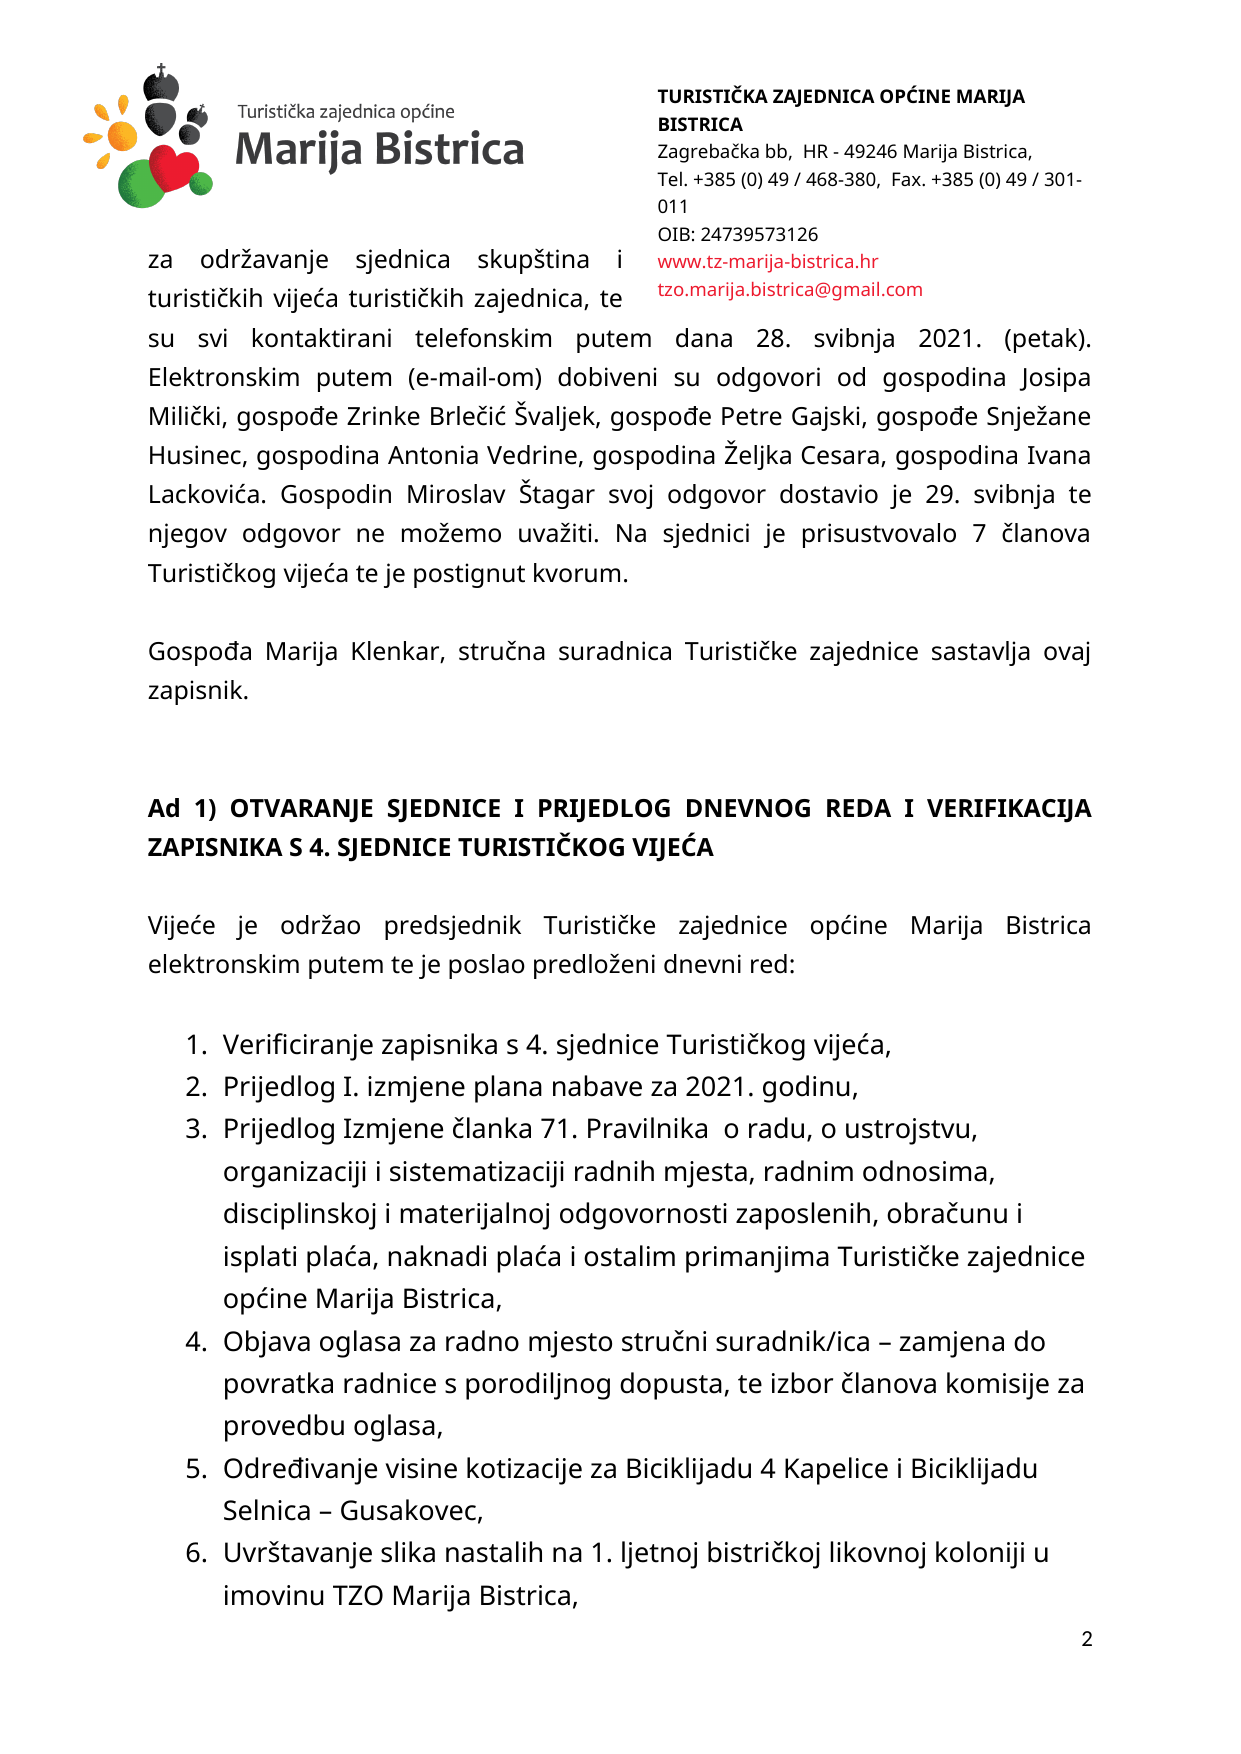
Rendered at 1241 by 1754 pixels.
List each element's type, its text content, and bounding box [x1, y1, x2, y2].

list Verificiranje zapisnika s 4. sjednice Turističkog vijeća, [185, 1025, 1093, 1062]
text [148, 242, 1093, 589]
text Vijeće je održao predsjednik Turističke zajednice općine Marija Bistrica elektronskim putem te je poslao predloženi dnevni red: [148, 908, 1093, 981]
text Ad 1) OTVARANJE SJEDNICE I PRIJEDLOG DNEVNOG REDA I VERIFIKACIJA ZAPISNIKA S 4. SJEDNICE TURISTIČKOG VIJEĆA [148, 790, 1093, 863]
list Uvrštavanje slika nastalih na 1. ljetnoj bistričkoj likovnoj koloniji u imovinu TZO Marija Bistrica, [185, 1534, 1093, 1613]
list Objava oglasa za radno mjesto stručni suradnik/ica – zamjena do povratka radnice s porodiljnog dopusta, te izbor članova komisije za provedbu oglasa, [185, 1322, 1093, 1444]
picture [45, 12, 571, 263]
list Određivanje visine kotizacije za Biciklijadu 4 Kapelice i Biciklijadu Selnica – Gusakovec, [185, 1449, 1093, 1528]
text Gospođa Marija Klenkar, stručna suradnica Turističke zajednice sastavlja ovaj zapisnik. [148, 633, 1093, 707]
list Prijedlog Izmjene članka 71. Pravilnika o radu, o ustrojstvu, organizaciji i sistematizaciji radnih mjesta, radnim odnosima, disciplinskoj i materijalnoj odgovornosti zaposlenih, obračunu i isplati plaća, naknadi plaća i ostalim primanjima Turističke zajednice općine Marija Bistrica, [185, 1110, 1093, 1316]
list Prijedlog I. izmjene plana nabave za 2021. godinu, [185, 1068, 1093, 1104]
